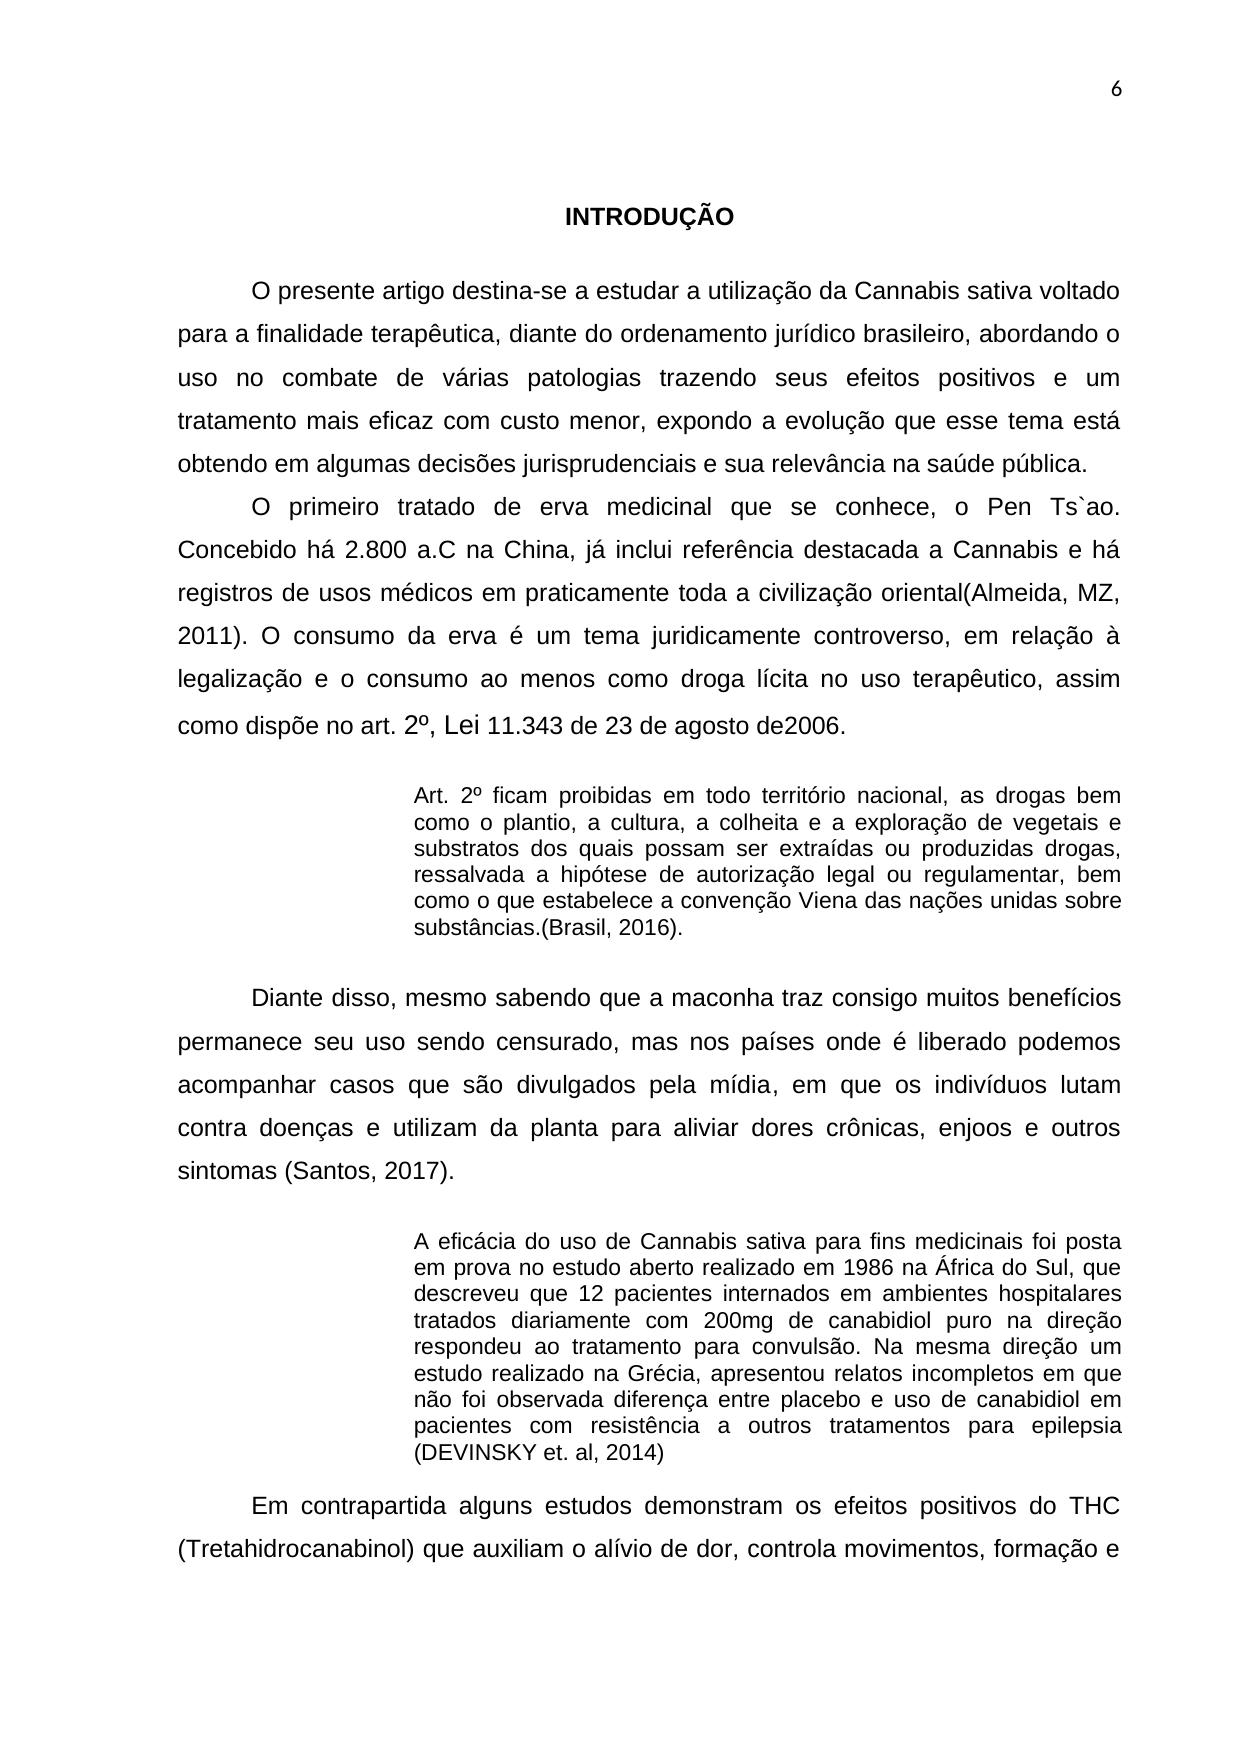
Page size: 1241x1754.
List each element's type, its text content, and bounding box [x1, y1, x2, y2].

text A eficácia do uso de Cannabis sativa para fins medicinais foi posta em prova no estudo aberto realizado em 1986 na África do Sul, que descreveu que 12 pacientes internados em ambientes hospitalares tratados diariamente com 200mg de canabidiol puro na direção respondeu ao tratamento para convulsão. Na mesma direção um estudo realizado na Grécia, apresentou relatos incompletos em que não foi observada diferença entre placebo e uso de canabidiol em pacientes com resistência a outros tratamentos para epilepsia (DEVINSKY et. al, 2014) [413, 1199, 1122, 1465]
subtitle INTRODUÇÃO [177, 202, 1122, 231]
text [177, 1491, 1122, 1563]
text Diante disso, mesmo sabendo que a maconha traz consigo muitos benefícios permanece seu uso sendo censurado, mas nos países onde é liberado podemos acompanhar casos que são divulgados pela mídia, em que os indivíduos lutam contra doenças e utilizam da planta para aliviar dores crônicas, enjoos e outros sintomas (Santos, 2017). [177, 940, 1122, 1184]
text O primeiro tratado de erva medicinal que se conhece, o Pen Ts`ao. Concebido há 2.800 a.C na China, já inclui referência destacada a Cannabis e há registros de usos médicos em praticamente toda a civilização oriental(Almeida, MZ, 2011). O consumo da erva é um tema juridicamente controverso, em relação à legalização e o consumo ao menos como droga lícita no uso terapêutico, assim como dispõe no art. 2º, Lei 11.343 de 23 de agosto de2006. [177, 492, 1122, 740]
text O presente artigo destina-se a estudar a utilização da Cannabis sativa voltado para a finalidade terapêutica, diante do ordenamento jurídico brasileiro, abordando o uso no combate de várias patologias trazendo seus efeitos positivos e um tratamento mais eficaz com custo menor, expondo a evolução que esse tema está obtendo em algumas decisões jurisprudenciais e sua relevância na saúde pública. [177, 233, 1122, 478]
text Art. 2º ficam proibidas em todo território nacional, as drogas bem como o plantio, a cultura, a colheita e a exploração de vegetais e substratos dos quais possam ser extraídas ou produzidas drogas, ressalvada a hipótese de autorização legal ou regulamentar, bem como o que estabelece a convenção Viena das nações unidas sobre substâncias.(Brasil, 2016). [413, 782, 1122, 940]
